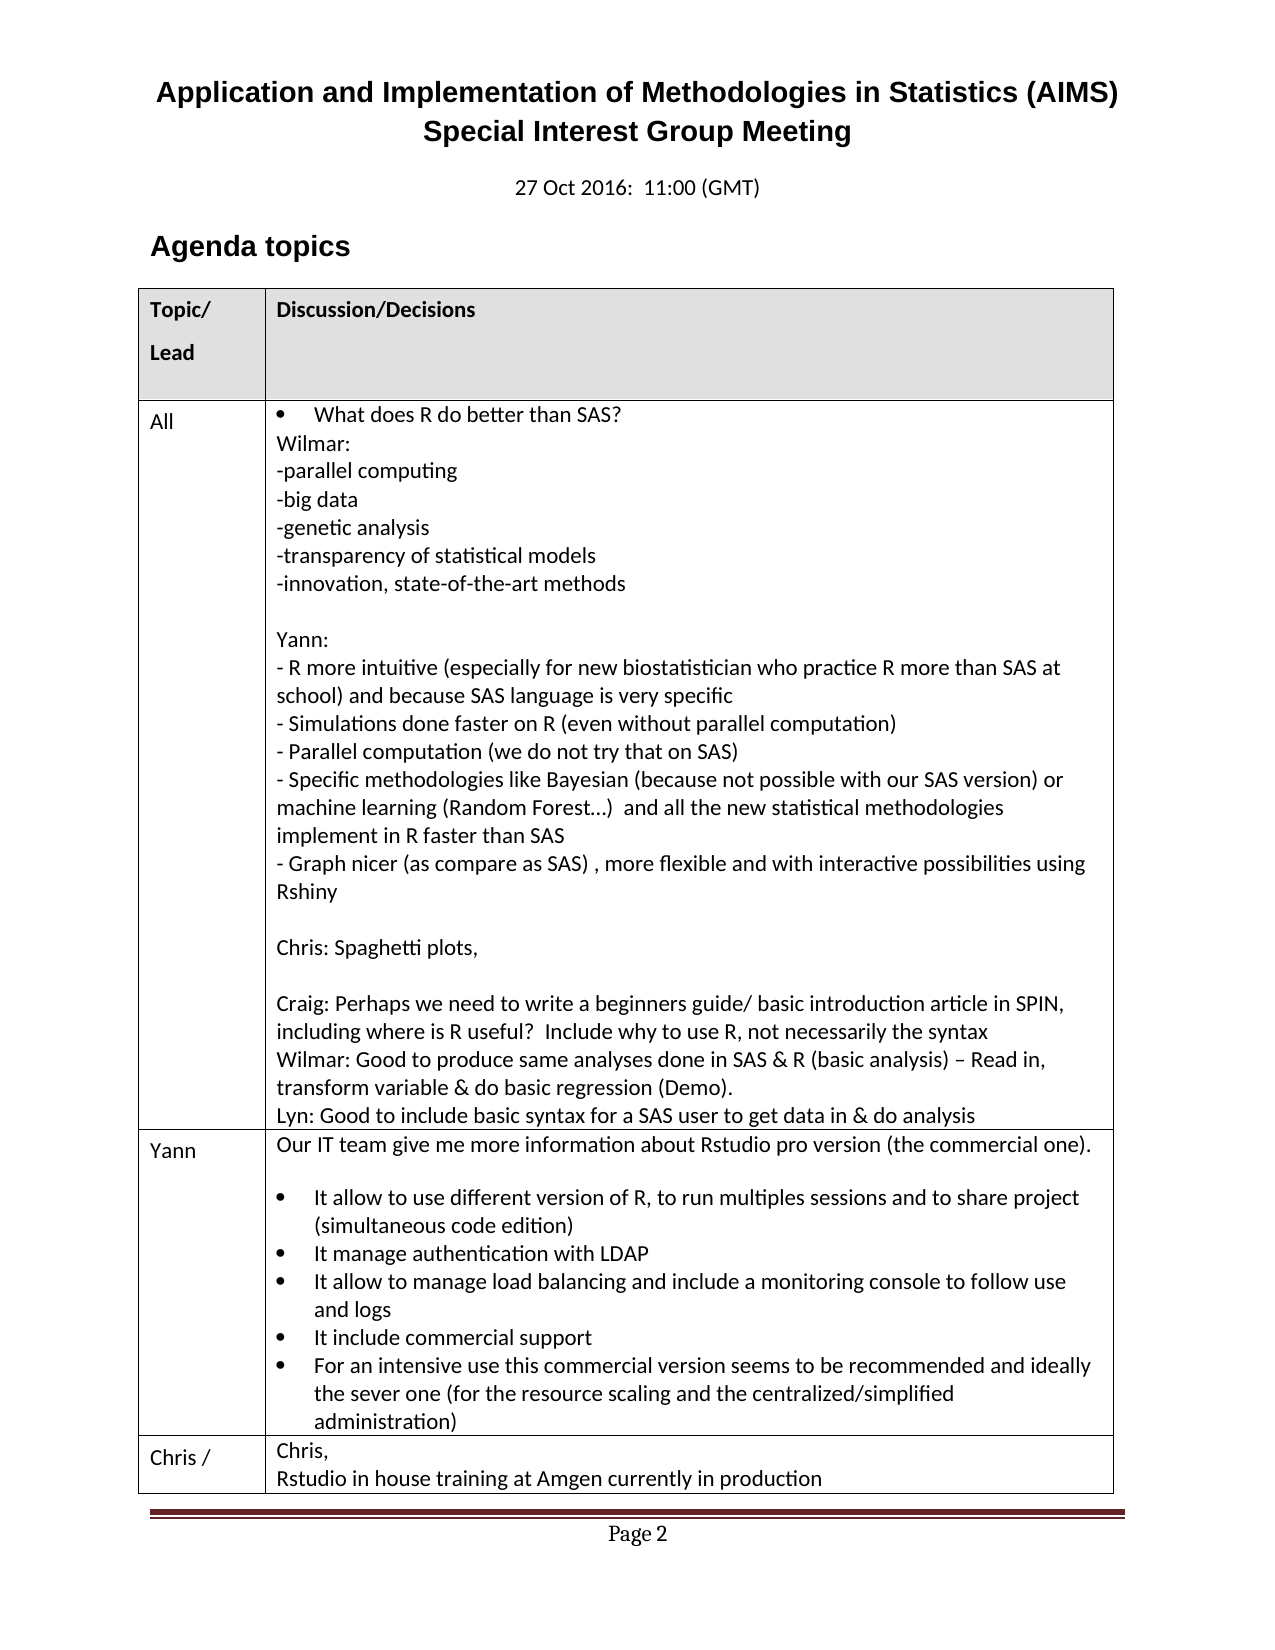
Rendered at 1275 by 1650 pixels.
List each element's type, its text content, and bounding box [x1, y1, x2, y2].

table_cell Yann [139, 1130, 265, 1435]
text Agenda topics [150, 229, 1125, 262]
table_header Topic/Lead [139, 289, 265, 399]
table_cell Our IT team give me more information about Rstudio pro version (the commercial one). It allow to use different version of R, to run multiples sessions and to share project (simultaneous code edition) It manage authentication with LDAP It allow to manage load balancing and include a monitoring console to follow use and logs It include commercial support For an intensive use this commercial version seems to be recommended and ideally the sever one (for the resource scaling and the centralized/simplified administration) [266, 1130, 1113, 1435]
table_cell Chris / Wilmar [139, 1436, 265, 1492]
table_cell What does R do better than SAS? Wilmar: -parallel computing -big data -genetic analysis -transparency of statistical models -innovation, state-of-the-art methods Yann: - R more intuitive (especially for new biostatistician who practice R more than SAS at school) and because SAS language is very specific - Simulations done faster on R (even without parallel computation) - Parallel computation (we do not try that on SAS) - Specific methodologies like Bayesian (because not possible with our SAS version) or machine learning (Random Forest…) and all the new statistical methodologies implement in R faster than SAS - Graph nicer (as compare as SAS) , more flexible and with interactive possibilities using Rshiny Chris: Spaghetti plots, Craig: Perhaps we need to write a beginners guide/ basic introduction article in SPIN, including where is R useful? Include why to use R, not necessarily the syntax Wilmar: Good to produce same analyses done in SAS & R (basic analysis) – Read in, transform variable & do basic regression (Demo). Lyn: Good to include basic syntax for a SAS user to get data in & do analysis [266, 401, 1113, 1129]
table_cell All [139, 401, 265, 1129]
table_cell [266, 1436, 1113, 1492]
table_header Discussion/Decisions [266, 289, 1113, 399]
